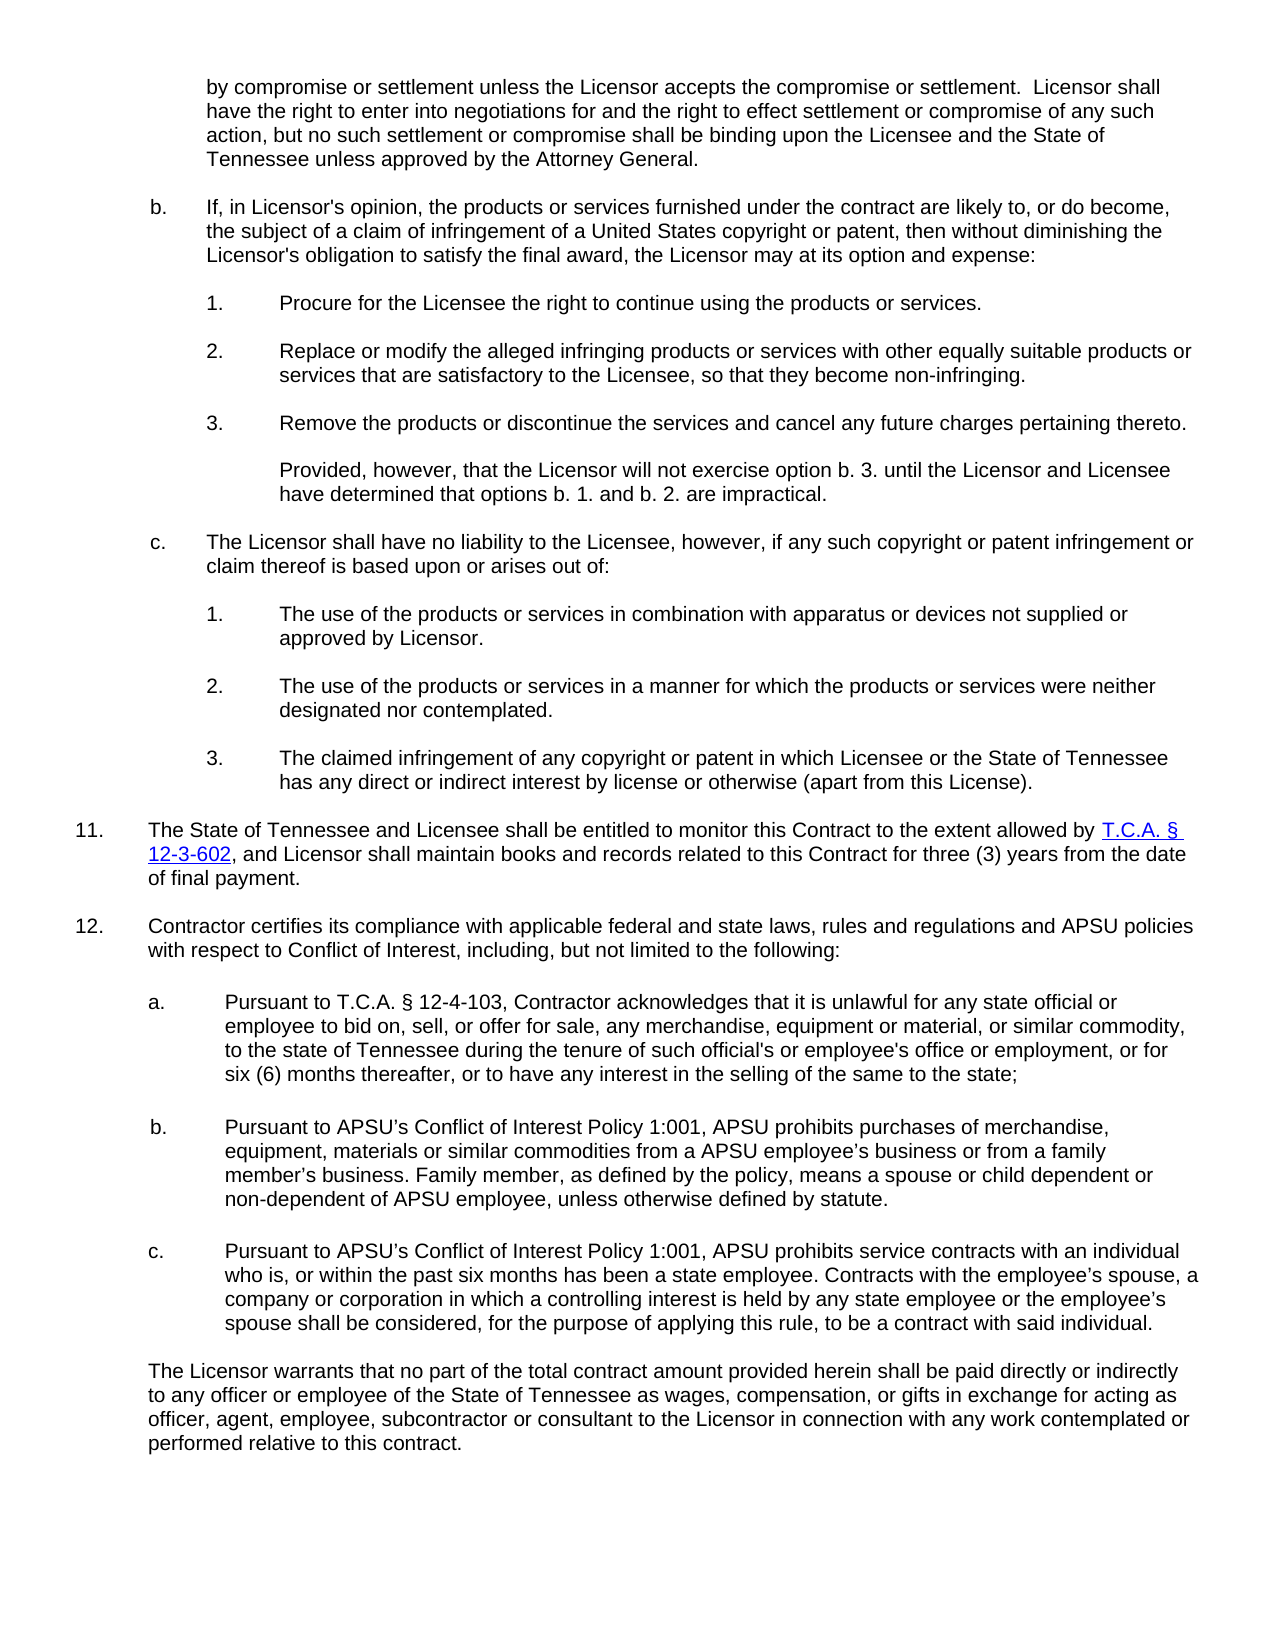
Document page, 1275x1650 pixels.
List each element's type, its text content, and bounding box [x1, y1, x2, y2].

text 12. Contractor certifies its compliance with applicable federal and state laws, rules and regulations and APSU policies with respect to Conflict of Interest, including, but not limited to the following: [75, 913, 1200, 990]
text 1. The use of the products or services in combination with apparatus or devices not supplied or approved by Licensor. [206, 602, 1200, 650]
text 1. Procure for the Licensee the right to continue using the products or services. [206, 291, 1200, 314]
text 2. Replace or modify the alleged infringing products or services with other equally suitable products or services that are satisfactory to the Licensee, so that they become non-infringing. [206, 338, 1200, 386]
text Provided, however, that the Licensor will not exercise option b. 3. until the Licensor and Licensee have determined that options b. 1. and b. 2. are impractical. [279, 458, 1200, 506]
text 3. Remove the products or discontinue the services and cancel any future charges pertaining thereto. [206, 410, 1200, 434]
text a. Pursuant to T.C.A. § 12-4-103, Contractor acknowledges that it is unlawful for any state official or employee to bid on, sell, or offer for sale, any merchandise, equipment or material, or similar commodity, to the state of Tennessee during the tenure of such official's or employee's office or employment, or for six (6) months thereafter, or to have any interest in the selling of the same to the state; [148, 990, 1200, 1115]
text b. If, in Licensor's opinion, the products or services furnished under the contract are likely to, or do become, the subject of a claim of infringement of a United States copyright or patent, then without diminishing the Licensor's obligation to satisfy the final award, the Licensor may at its option and expense: [150, 195, 1200, 267]
text 11. The State of Tennessee and Licensee shall be entitled to monitor this Contract to the extent allowed by T.C.A. § 12-3-602, and Licensor shall maintain books and records related to this Contract for three (3) years from the date of final payment. [75, 818, 1200, 889]
text 3. The claimed infringement of any copyright or patent in which Licensee or the State of Tennessee has any direct or indirect interest by license or otherwise (apart from this License). [206, 746, 1200, 794]
text 2. The use of the products or services in a manner for which the products or services were neither designated nor contemplated. [206, 674, 1200, 722]
text b. Pursuant to APSU’s Conflict of Interest Policy 1:001, APSU prohibits purchases of merchandise, equipment, materials or similar commodities from a APSU employee’s business or from a family member’s business. Family member, as defined by the policy, means a spouse or child dependent or non-dependent of APSU employee, unless otherwise defined by statute. [150, 1115, 1200, 1239]
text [75, 75, 1200, 171]
text The Licensor warrants that no part of the total contract amount provided herein shall be paid directly or indirectly to any officer or employee of the State of Tennessee as wages, compensation, or gifts in exchange for acting as officer, agent, employee, subcontractor or consultant to the Licensor in connection with any work contemplated or performed relative to this contract. [148, 1359, 1200, 1455]
text c. The Licensor shall have no liability to the Licensee, however, if any such copyright or patent infringement or claim thereof is based upon or arises out of: [150, 530, 1200, 578]
text c. Pursuant to APSU’s Conflict of Interest Policy 1:001, APSU prohibits service contracts with an individual who is, or within the past six months has been a state employee. Contracts with the employee’s spouse, a company or corporation in which a controlling interest is held by any state employee or the employee’s spouse shall be considered, for the purpose of applying this rule, to be a contract with said individual. [148, 1239, 1200, 1335]
